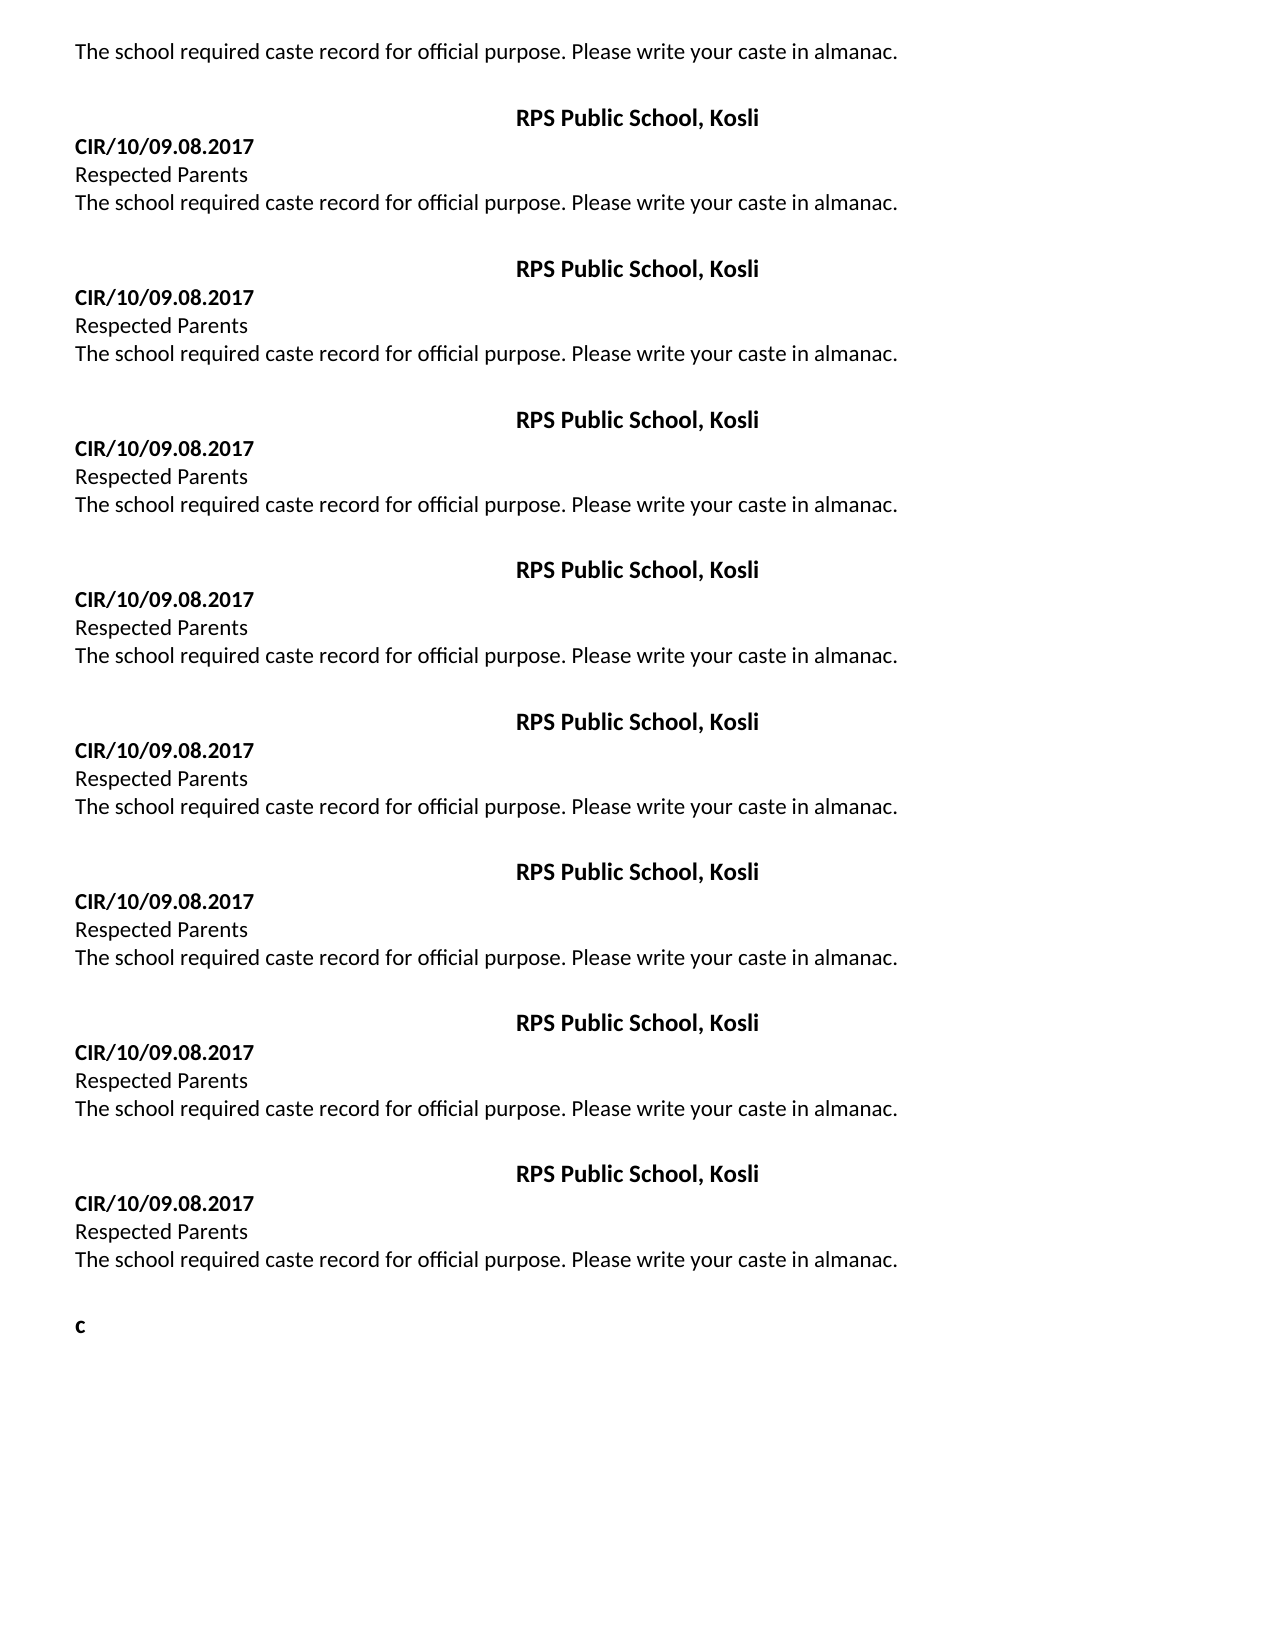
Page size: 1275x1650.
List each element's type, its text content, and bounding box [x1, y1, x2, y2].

text CIR/10/09.08.2017 [75, 132, 1200, 160]
text Respected Parents [75, 160, 1200, 188]
text The school required caste record for official purpose. Please write your caste in almanac. [75, 37, 1200, 66]
text RPS Public School, Kosli [75, 1007, 1200, 1038]
text CIR/10/09.08.2017 [75, 736, 1200, 764]
text The school required caste record for official purpose. Please write your caste in almanac. [75, 641, 1200, 669]
text RPS Public School, Kosli [75, 555, 1200, 585]
text Respected Parents [75, 1217, 1200, 1245]
text The school required caste record for official purpose. Please write your caste in almanac. [75, 490, 1200, 518]
text Respected Parents [75, 613, 1200, 641]
text CIR/10/09.08.2017 [75, 283, 1200, 311]
text Respected Parents [75, 311, 1200, 339]
text RPS Public School, Kosli [75, 1158, 1200, 1189]
text CIR/10/09.08.2017 [75, 1038, 1200, 1066]
text The school required caste record for official purpose. Please write your caste in almanac. [75, 188, 1200, 216]
text The school required caste record for official purpose. Please write your caste in almanac. [75, 792, 1200, 820]
text c [75, 1309, 1200, 1340]
text Respected Parents [75, 764, 1200, 792]
text The school required caste record for official purpose. Please write your caste in almanac. [75, 1094, 1200, 1122]
text RPS Public School, Kosli [75, 404, 1200, 434]
text The school required caste record for official purpose. Please write your caste in almanac. [75, 339, 1200, 367]
text RPS Public School, Kosli [75, 706, 1200, 736]
text Respected Parents [75, 1066, 1200, 1094]
text CIR/10/09.08.2017 [75, 887, 1200, 915]
text RPS Public School, Kosli [75, 857, 1200, 887]
text CIR/10/09.08.2017 [75, 1189, 1200, 1217]
text CIR/10/09.08.2017 [75, 434, 1200, 462]
text RPS Public School, Kosli [75, 253, 1200, 283]
text Respected Parents [75, 462, 1200, 490]
text CIR/10/09.08.2017 [75, 585, 1200, 613]
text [75, 102, 1200, 132]
text Respected Parents [75, 915, 1200, 943]
text The school required caste record for official purpose. Please write your caste in almanac. [75, 943, 1200, 971]
text The school required caste record for official purpose. Please write your caste in almanac. [75, 1245, 1200, 1273]
